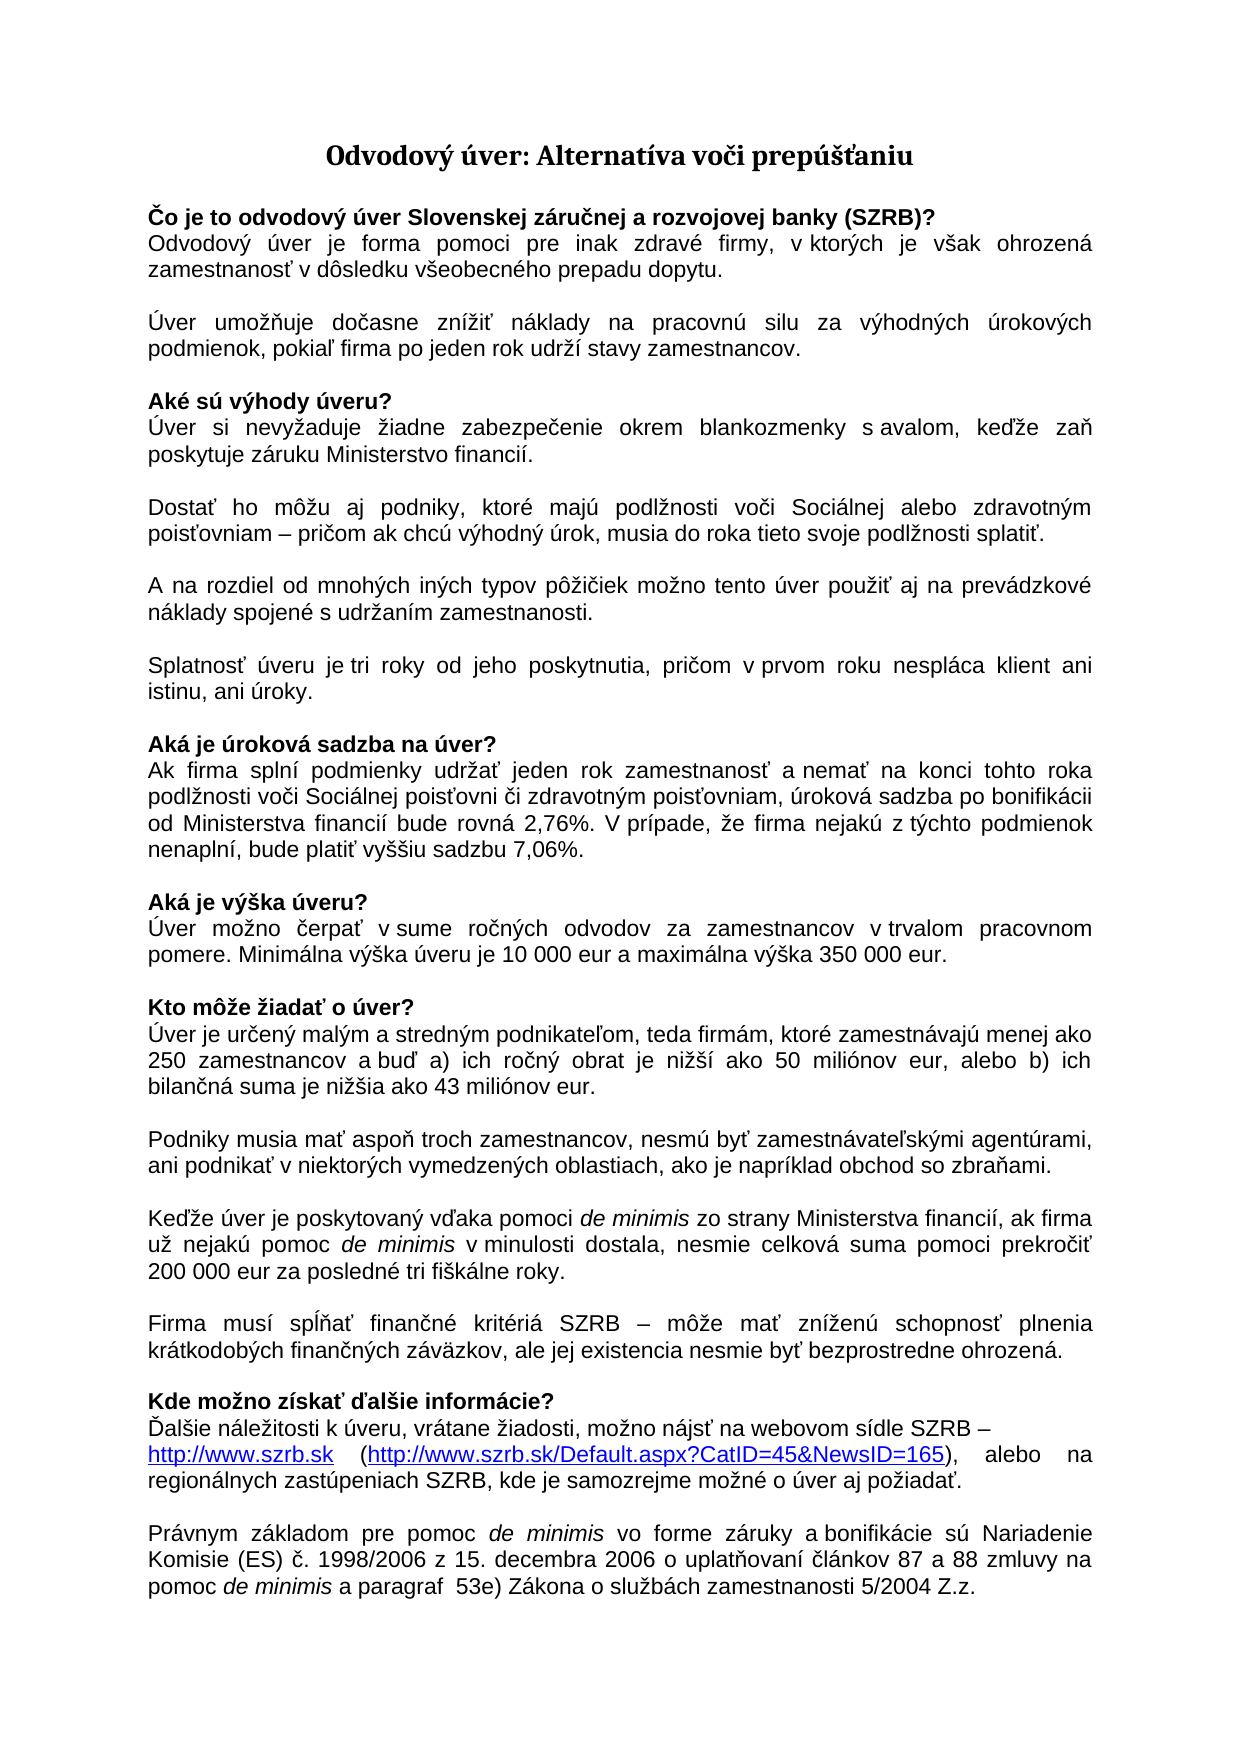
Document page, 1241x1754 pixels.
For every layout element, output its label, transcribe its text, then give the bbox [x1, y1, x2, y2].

text Odvodový úver je forma pomoci pre inak zdravé firmy, v ktorých je však ohrozená zamestnanosť v dôsledku všeobecného prepadu dopytu. [148, 230, 1093, 283]
text Keďže úver je poskytovaný vďaka pomoci de minimis zo strany Ministerstva financií, ak firma už nejakú pomoc de minimis v minulosti dostala, nesmie celková suma pomoci prekročiť 200 000 eur za posledné tri fiškálne roky. [148, 1205, 1093, 1284]
text Firma musí spĺňať finančné kritériá SZRB – môže mať zníženú schopnosť plnenia krátkodobých finančných záväzkov, ale jej existencia nesmie byť bezprostredne ohrozená. [148, 1310, 1093, 1363]
text Úver umožňuje dočasne znížiť náklady na pracovnú silu za výhodných úrokových podmienok, pokiaľ firma po jeden rok udrží stavy zamestnancov. [148, 309, 1093, 362]
text Aká je výška úveru? [148, 889, 1093, 915]
text Podniky musia mať aspoň troch zamestnancov, nesmú byť zamestnávateľskými agentúrami, ani podnikať v niektorých vymedzených oblastiach, ako je napríklad obchod so zbraňami. [148, 1126, 1093, 1179]
text Aká je úroková sadzba na úver? [148, 731, 1093, 757]
text Splatnosť úveru je tri roky od jeho poskytnutia, pričom v prvom roku nespláca klient ani istinu, ani úroky. [148, 652, 1093, 704]
subtitle Odvodový úver: Alternatíva voči prepúšťaniu [148, 139, 1093, 172]
text Úver možno čerpať v sume ročných odvodov za zamestnancov v trvalom pracovnom pomere. Minimálna výška úveru je 10 000 eur a maximálna výška 350 000 eur. [148, 915, 1093, 968]
text Ak firma splní podmienky udržať jeden rok zamestnanosť a nemať na konci tohto roka podlžnosti voči Sociálnej poisťovni či zdravotným poisťovniam, úroková sadzba po bonifikácii od Ministerstva financií bude rovná 2,76%. V prípade, že firma nejakú z týchto podmienok nenaplní, bude platiť vyššiu sadzbu 7,06%. [148, 757, 1093, 862]
text Dostať ho môžu aj podniky, ktoré majú podlžnosti voči Sociálnej alebo zdravotným poisťovniam – pričom ak chcú výhodný úrok, musia do roka tieto svoje podlžnosti splatiť. [148, 493, 1093, 546]
text Právnym základom pre pomoc de minimis vo forme záruky a bonifikácie sú Nariadenie Komisie (ES) č. 1998/2006 z 15. decembra 2006 o uplatňovaní článkov 87 a 88 zmluvy na pomoc de minimis a paragraf 53e) Zákona o službách zamestnanosti 5/2004 Z.z. [148, 1520, 1093, 1599]
text Úver si nevyžaduje žiadne zabezpečenie okrem blankozmenky s avalom, keďže zaň poskytuje záruku Ministerstvo financií. [148, 414, 1093, 467]
text Ďalšie náležitosti k úveru, vrátane žiadosti, možno nájsť na webovom sídle SZRB – [148, 1414, 1093, 1441]
text http://www.szrb.sk (http://www.szrb.sk/Default.aspx?CatID=45&NewsID=165), alebo na regionálnych zastúpeniach SZRB, kde je samozrejme možné o úver aj požiadať. [148, 1441, 1093, 1493]
text Kto môže žiadať o úver? [148, 994, 1093, 1021]
text Čo je to odvodový úver Slovenskej záručnej a rozvojovej banky (SZRB)? [148, 203, 1093, 230]
text Aké sú výhody úveru? [148, 388, 1093, 414]
text Úver je určený malým a stredným podnikateľom, teda firmám, ktoré zamestnávajú menej ako 250 zamestnancov a buď a) ich ročný obrat je nižší ako 50 miliónov eur, alebo b) ich bilančná suma je nižšia ako 43 miliónov eur. [148, 1021, 1093, 1099]
text Kde možno získať ďalšie informácie? [148, 1388, 1093, 1414]
text A na rozdiel od mnohých iných typov pôžičiek možno tento úver použiť aj na prevádzkové náklady spojené s udržaním zamestnanosti. [148, 572, 1093, 625]
